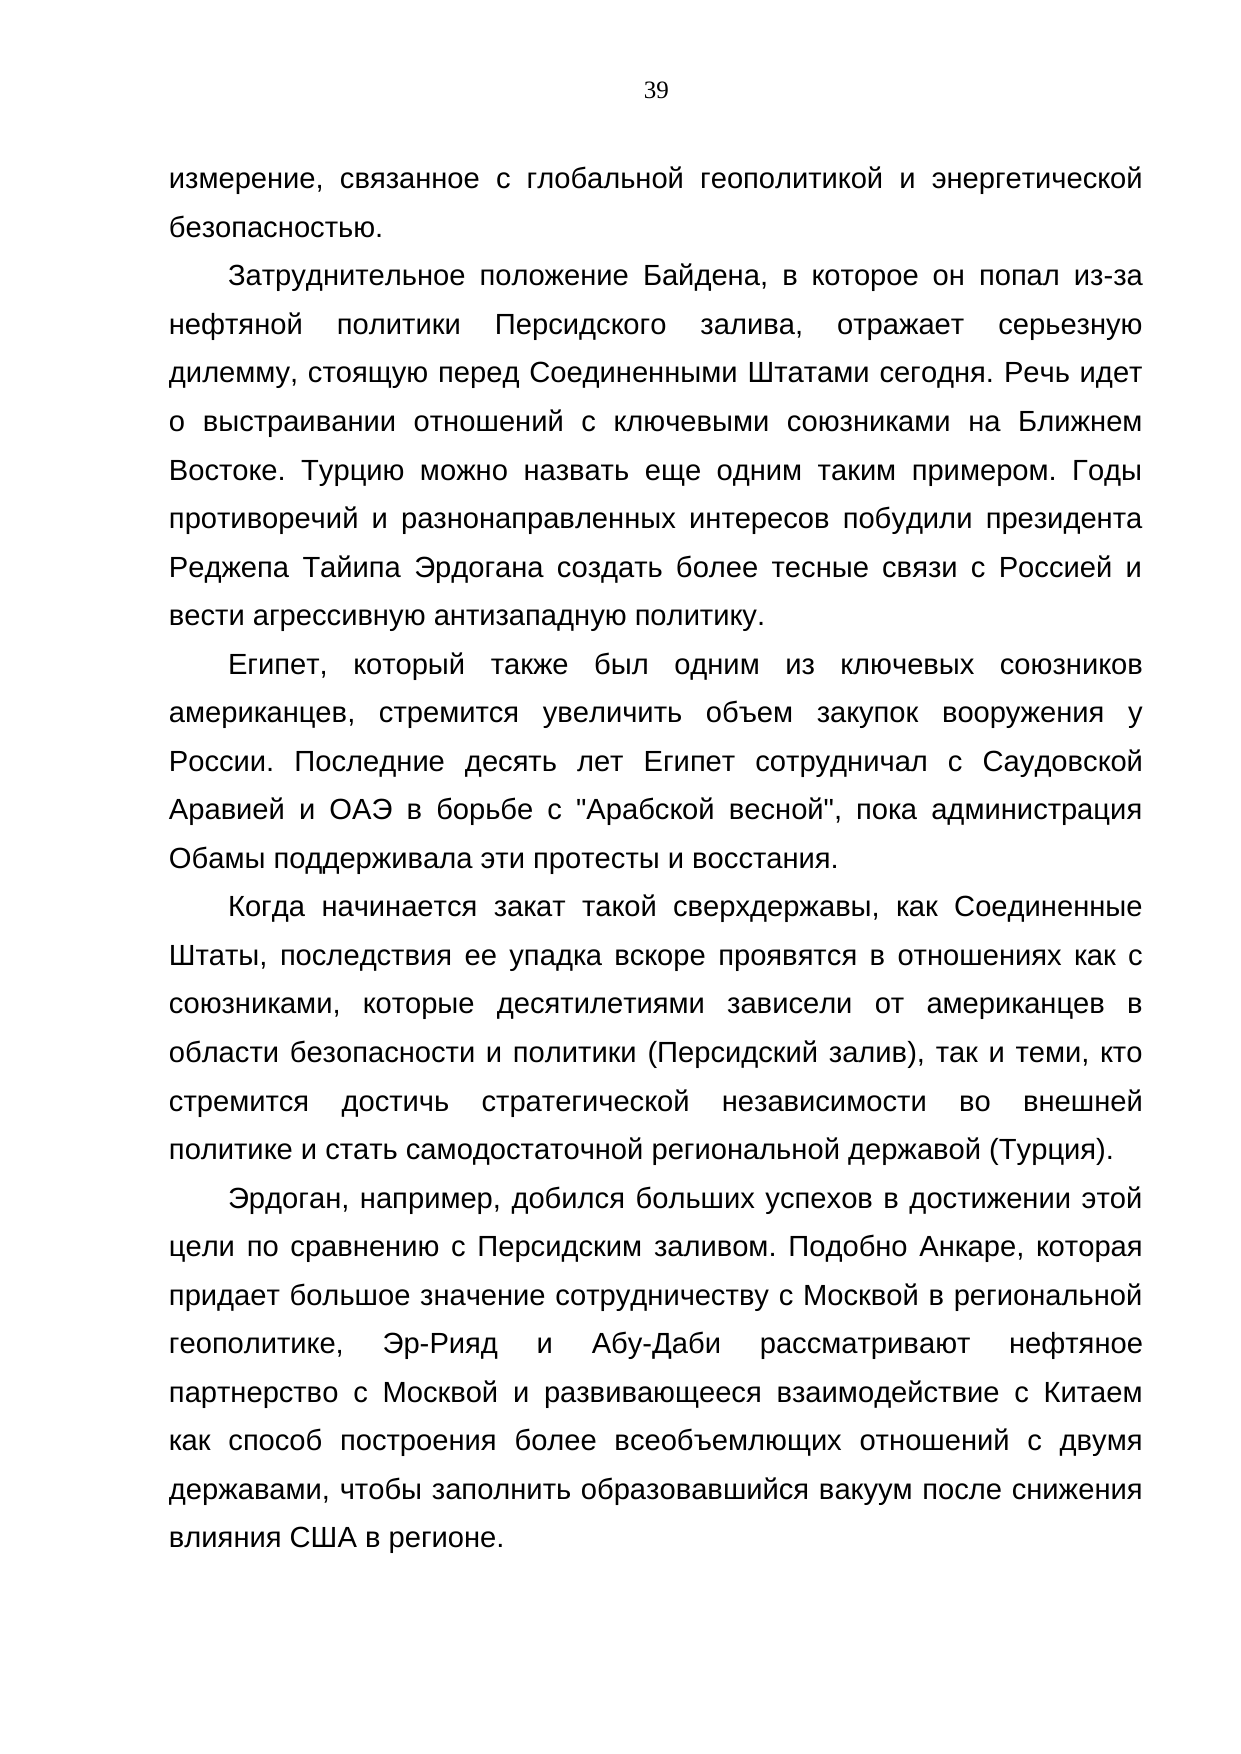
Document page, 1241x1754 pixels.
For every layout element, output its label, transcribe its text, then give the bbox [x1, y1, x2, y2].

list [169, 161, 1144, 243]
list Когда начинается закат такой сверхдержавы, как Соединенные Штаты, последствия ее упадка вскоре проявятся в отношениях как с союзниками, которые десятилетиями зависели от американцев в области безопасности и политики (Персидский залив), так и теми, кто стремится достичь стратегической независимости во внешней политике и стать самодостаточной региональной державой (Турция). [169, 889, 1144, 1166]
list Затруднительное положение Байдена, в которое он попал из-за нефтяной политики Персидского залива, отражает серьезную дилемму, стоящую перед Соединенными Штатами сегодня. Речь идет о выстраивании отношений с ключевыми союзниками на Ближнем Востоке. Турцию можно назвать еще одним таким примером. Годы противоречий и разнонаправленных интересов побудили президента Реджепа Тайипа Эрдогана создать более тесные связи с Россией и вести агрессивную антизападную политику. [169, 258, 1144, 632]
list Эрдоган, например, добился больших успехов в достижении этой цели по сравнению с Персидским заливом. Подобно Анкаре, которая придает большое значение сотрудничеству с Москвой в региональной геополитике, Эр-Рияд и Абу-Даби рассматривают нефтяное партнерство с Москвой и развивающееся взаимодействие с Китаем как способ построения более всеобъемлющих отношений с двумя державами, чтобы заполнить образовавшийся вакуум после снижения влияния США в регионе. [169, 1181, 1144, 1554]
list Египет, который также был одним из ключевых союзников американцев, стремится увеличить объем закупок вооружения у России. Последние десять лет Египет сотрудничал с Саудовской Аравией и ОАЭ в борьбе с "Арабской весной", пока администрация Обамы поддерживала эти протесты и восстания. [169, 647, 1144, 874]
